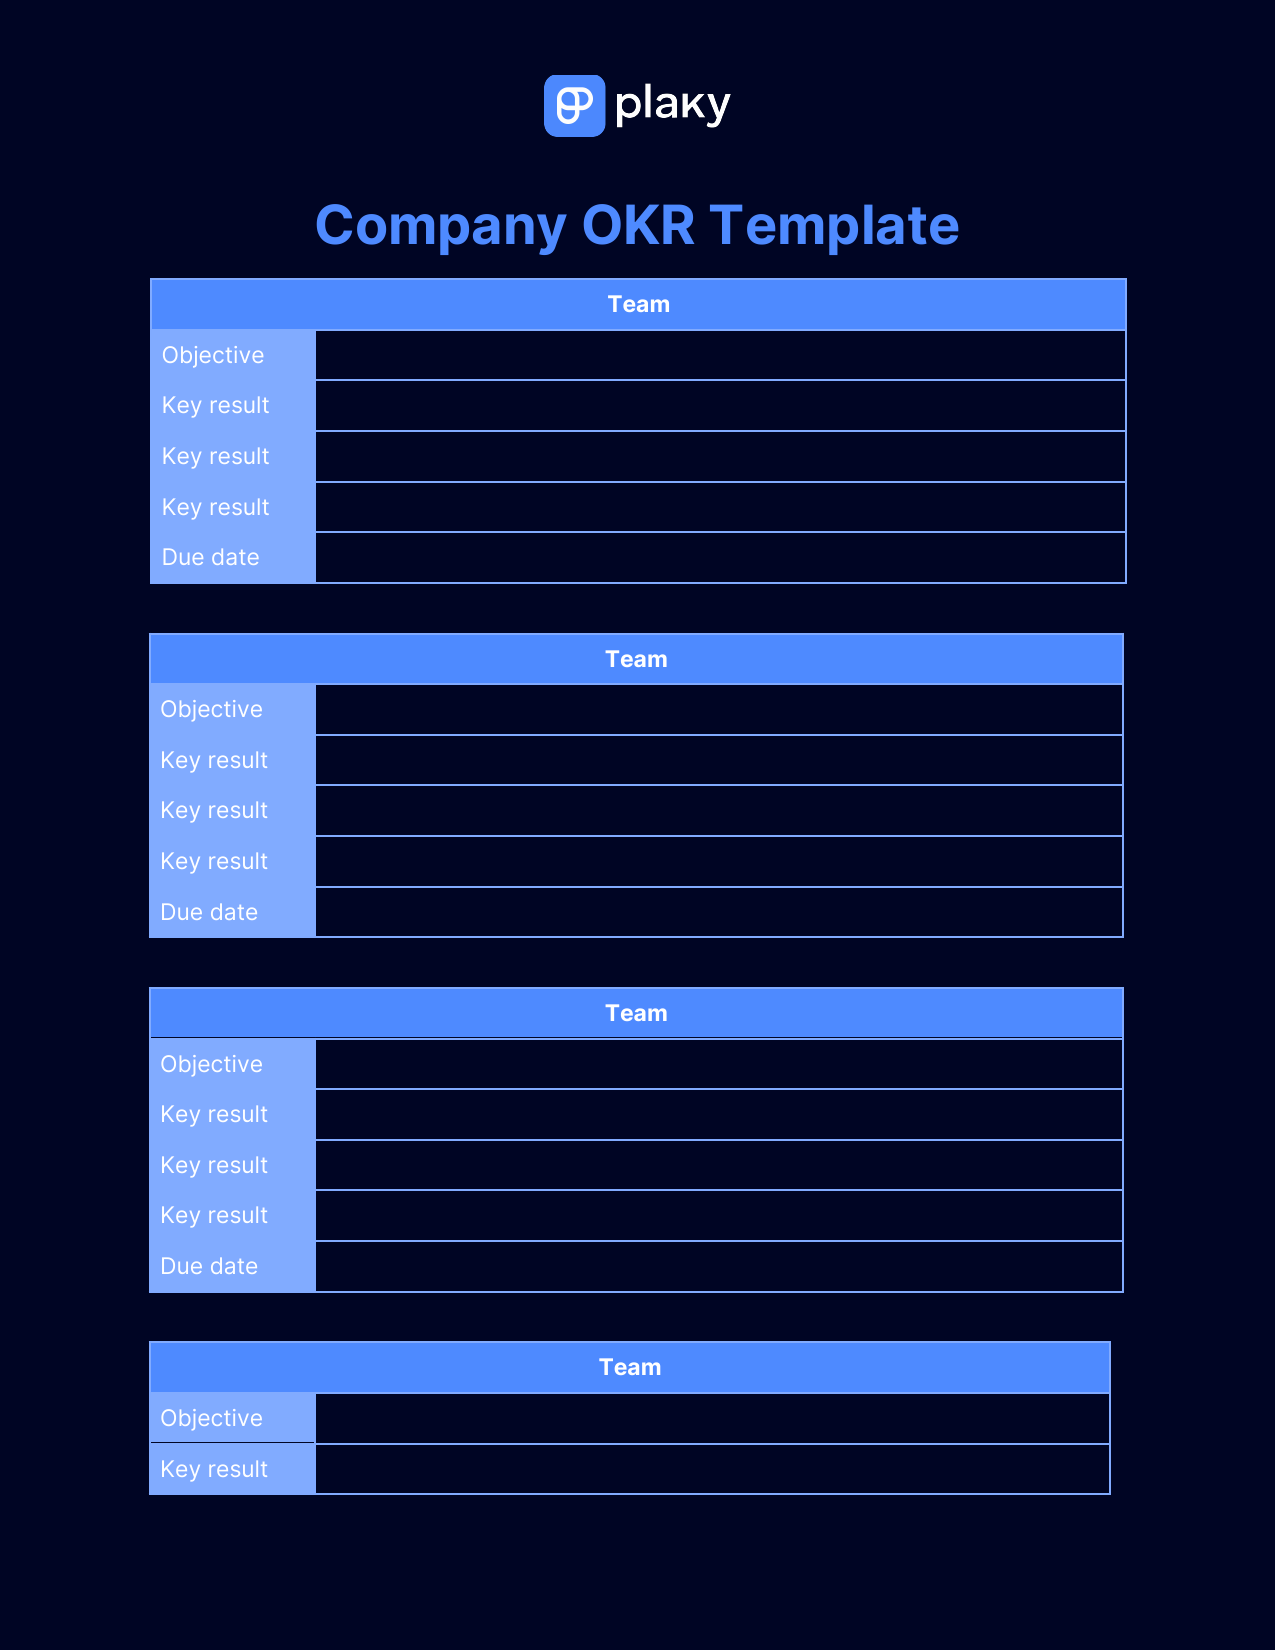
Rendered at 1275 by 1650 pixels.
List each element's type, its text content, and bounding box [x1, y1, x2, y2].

table_header Team [151, 1343, 1109, 1392]
picture [544, 75, 731, 137]
table_cell [316, 533, 1125, 582]
table_header Team [152, 280, 1125, 329]
table_cell [316, 1242, 1122, 1291]
table_cell Key result [151, 1090, 314, 1139]
table_header Team [151, 635, 1122, 683]
table_cell [316, 483, 1125, 531]
table_cell [316, 432, 1125, 481]
table_cell Key result [151, 1445, 314, 1493]
table_cell Objective [152, 331, 314, 379]
table_cell Due date [151, 1242, 314, 1291]
table_cell [316, 1141, 1122, 1189]
table_cell [316, 1394, 1109, 1442]
table_cell [316, 786, 1122, 835]
table_cell [316, 381, 1125, 430]
table_cell [316, 685, 1122, 734]
table_header Team [151, 989, 1122, 1037]
table_cell [316, 1040, 1122, 1088]
table_cell [316, 888, 1122, 936]
table_cell Key result [151, 1191, 314, 1240]
table_cell Objective [151, 1394, 314, 1442]
table_cell [316, 1191, 1122, 1240]
table_cell Key result [151, 837, 314, 886]
table_cell Key result [152, 381, 314, 430]
table_cell Key result [152, 483, 314, 531]
table_cell Key result [151, 786, 314, 835]
table_cell Due date [151, 888, 314, 936]
subtitle Company OKR Template [150, 192, 1125, 257]
table_cell Key result [151, 736, 314, 784]
table_cell Due date [152, 533, 314, 582]
table_cell [316, 331, 1125, 379]
table_cell [316, 1090, 1122, 1139]
table_cell Objective [151, 685, 314, 734]
table_cell [316, 837, 1122, 886]
table_cell Key result [151, 1141, 314, 1189]
table_cell Key result [152, 432, 314, 481]
table_cell Objective [151, 1040, 314, 1088]
table_cell [316, 736, 1122, 784]
table_cell [316, 1445, 1109, 1493]
